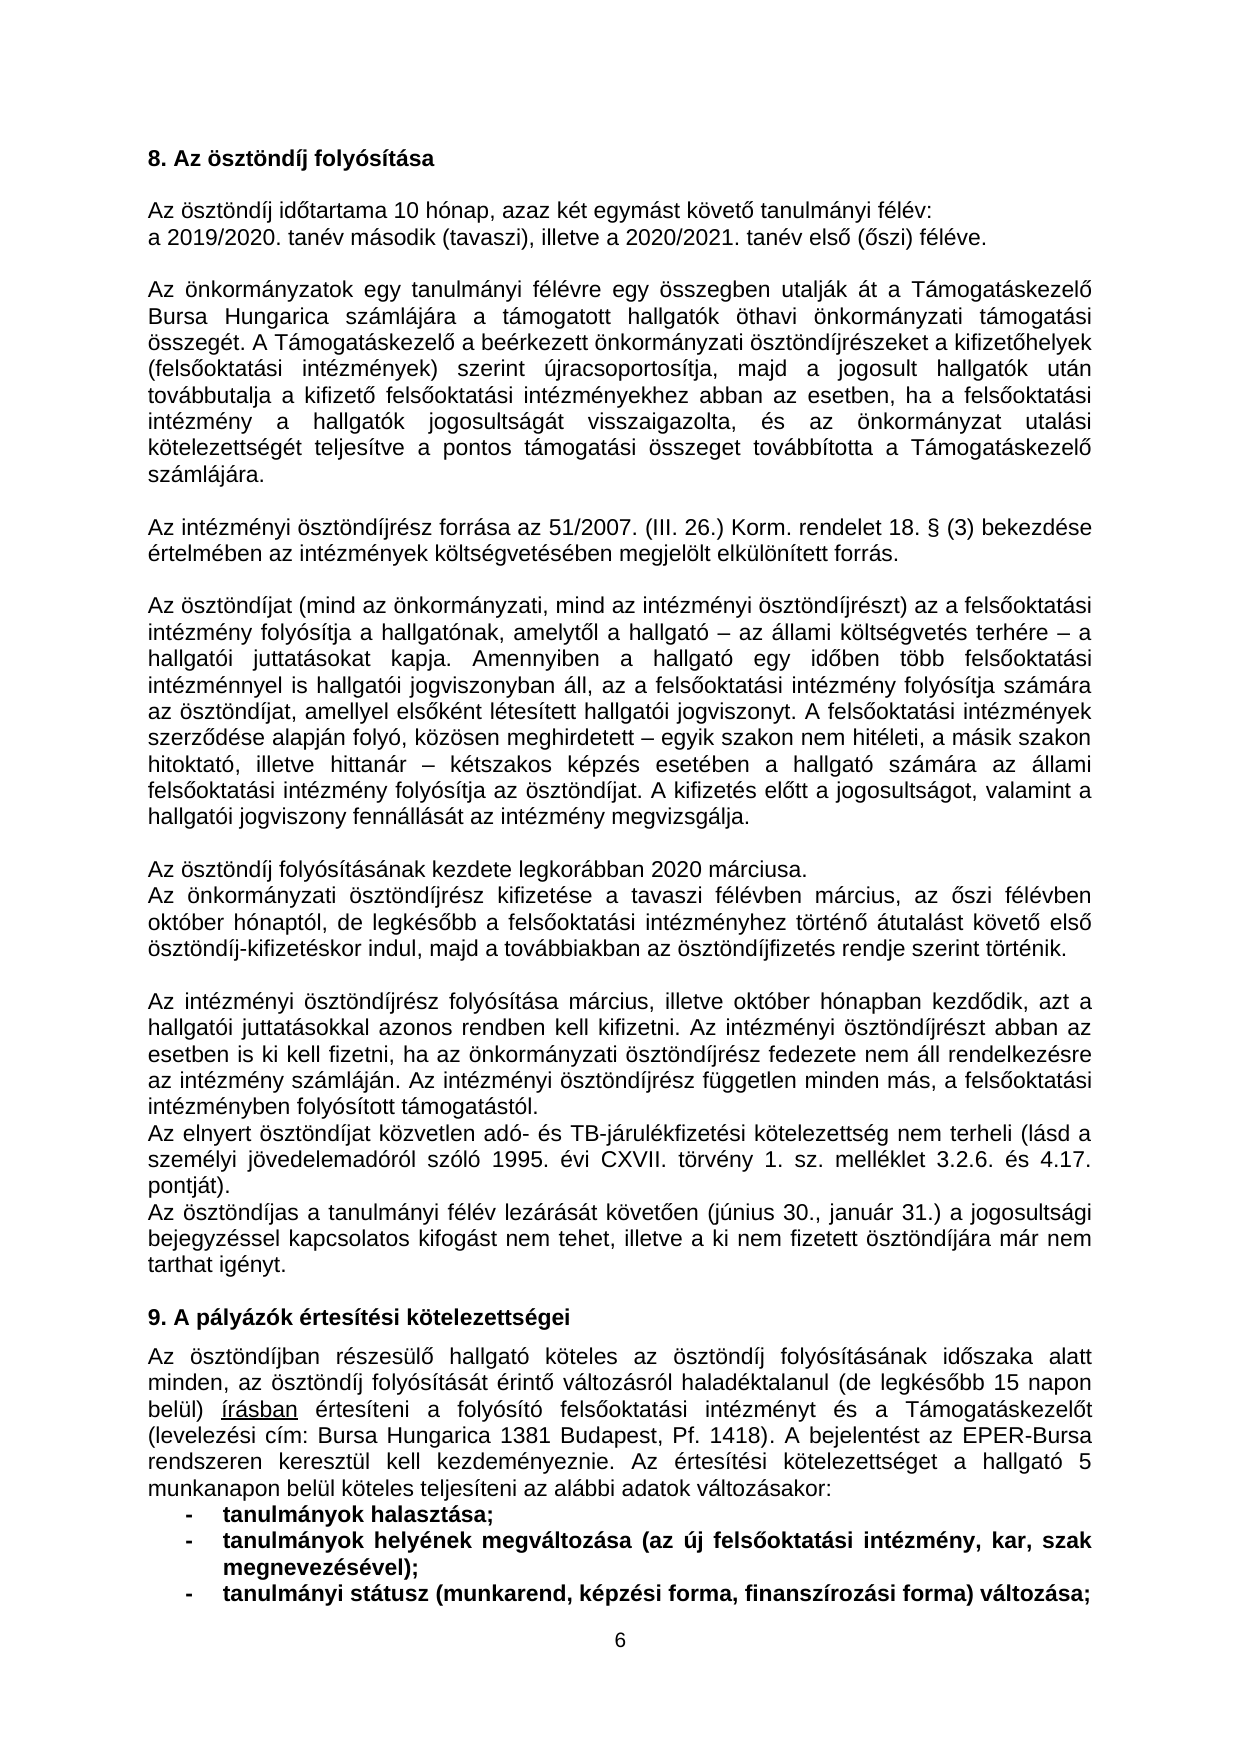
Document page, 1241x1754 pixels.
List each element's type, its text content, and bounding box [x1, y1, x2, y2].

text 9. A pályázók értesítési kötelezettségei [148, 1304, 1092, 1330]
text a 2019/2020. tanév második (tavaszi), illetve a 2020/2021. tanév első (őszi) féléve. [148, 223, 1092, 250]
text Az ösztöndíjban részesülő hallgató köteles az ösztöndíj folyósításának időszaka alatt minden, az ösztöndíj folyósítását érintő változásról haladéktalanul (de legkésőbb 15 napon belül) írásban értesíteni a folyósító felsőoktatási intézményt és a Támogatáskezelőt (levelezési cím: Bursa Hungarica 1381 Budapest, Pf. 1418). A bejelentést az EPER-Bursa rendszeren keresztül kell kezdeményeznie. Az értesítési kötelezettséget a hallgató 5 munkanapon belül köteles teljesíteni az alábbi adatok változásakor: [148, 1343, 1092, 1501]
text Az ösztöndíjas a tanulmányi félév lezárását követően (június 30., január 31.) a jogosultsági bejegyzéssel kapcsolatos kifogást nem tehet, illetve a ki nem fizetett ösztöndíjára már nem tarthat igényt. [148, 1199, 1092, 1278]
list tanulmányok halasztása; [185, 1501, 1092, 1527]
text Az önkormányzatok egy tanulmányi félévre egy összegben utalják át a Támogatáskezelő Bursa Hungarica számlájára a támogatott hallgatók öthavi önkormányzati támogatási összegét. A Támogatáskezelő a beérkezett önkormányzati ösztöndíjrészeket a kifizetőhelyek (felsőoktatási intézmények) szerint újracsoportosítja, majd a jogosult hallgatók után továbbutalja a kifizető felsőoktatási intézményekhez abban az esetben, ha a felsőoktatási intézmény a hallgatók jogosultságát visszaigazolta, és az önkormányzat utalási kötelezettségét teljesítve a pontos támogatási összeget továbbította a Támogatáskezelő számlájára. [148, 276, 1092, 487]
list tanulmányok helyének megváltozása (az új felsőoktatási intézmény, kar, szak megnevezésével); [185, 1527, 1092, 1580]
text Az elnyert ösztöndíjat közvetlen adó- és TB-járulékfizetési kötelezettség nem terheli (lásd a személyi jövedelemadóról szóló 1995. évi CXVII. törvény 1. sz. melléklet 3.2.6. és 4.17. pontját). [148, 1119, 1092, 1199]
text Az intézményi ösztöndíjrész forrása az 51/2007. (III. 26.) Korm. rendelet 18. § (3) bekezdése értelmében az intézmények költségvetésében megjelölt elkülönített forrás. [148, 513, 1092, 566]
text Az ösztöndíj folyósításának kezdete legkorábban 2020 márciusa. [148, 856, 1092, 882]
text Az intézményi ösztöndíjrész folyósítása március, illetve október hónapban kezdődik, azt a hallgatói juttatásokkal azonos rendben kell kifizetni. Az intézményi ösztöndíjrészt abban az esetben is ki kell fizetni, ha az önkormányzati ösztöndíjrész fedezete nem áll rendelkezésre az intézmény számláján. Az intézményi ösztöndíjrész független minden más, a felsőoktatási intézményben folyósított támogatástól. [148, 988, 1092, 1119]
text Az önkormányzati ösztöndíjrész kifizetése a tavaszi félévben március, az őszi félévben október hónaptól, de legkésőbb a felsőoktatási intézményhez történő átutalást követő első ösztöndíj-kifizetéskor indul, majd a továbbiakban az ösztöndíjfizetés rendje szerint történik. [148, 882, 1092, 961]
text Az ösztöndíjat (mind az önkormányzati, mind az intézményi ösztöndíjrészt) az a felsőoktatási intézmény folyósítja a hallgatónak, amelytől a hallgató – az állami költségvetés terhére – a hallgatói juttatásokat kapja. Amennyiben a hallgató egy időben több felsőoktatási intézménnyel is hallgatói jogviszonyban áll, az a felsőoktatási intézmény folyósítja számára az ösztöndíjat, amellyel elsőként létesített hallgatói jogviszonyt. A felsőoktatási intézmények szerződése alapján folyó, közösen meghirdetett – egyik szakon nem hitéleti, a másik szakon hitoktató, illetve hittanár – kétszakos képzés esetében a hallgató számára az állami felsőoktatási intézmény folyósítja az ösztöndíjat. A kifizetés előtt a jogosultságot, valamint a hallgatói jogviszony fennállását az intézmény megvizsgálja. [148, 592, 1092, 830]
list tanulmányi státusz (munkarend, képzési forma, finanszírozási forma) változása; [185, 1580, 1092, 1606]
text Az ösztöndíj időtartama 10 hónap, azaz két egymást követő tanulmányi félév: [148, 197, 1092, 223]
text 8. Az ösztöndíj folyósítása [148, 144, 1092, 171]
